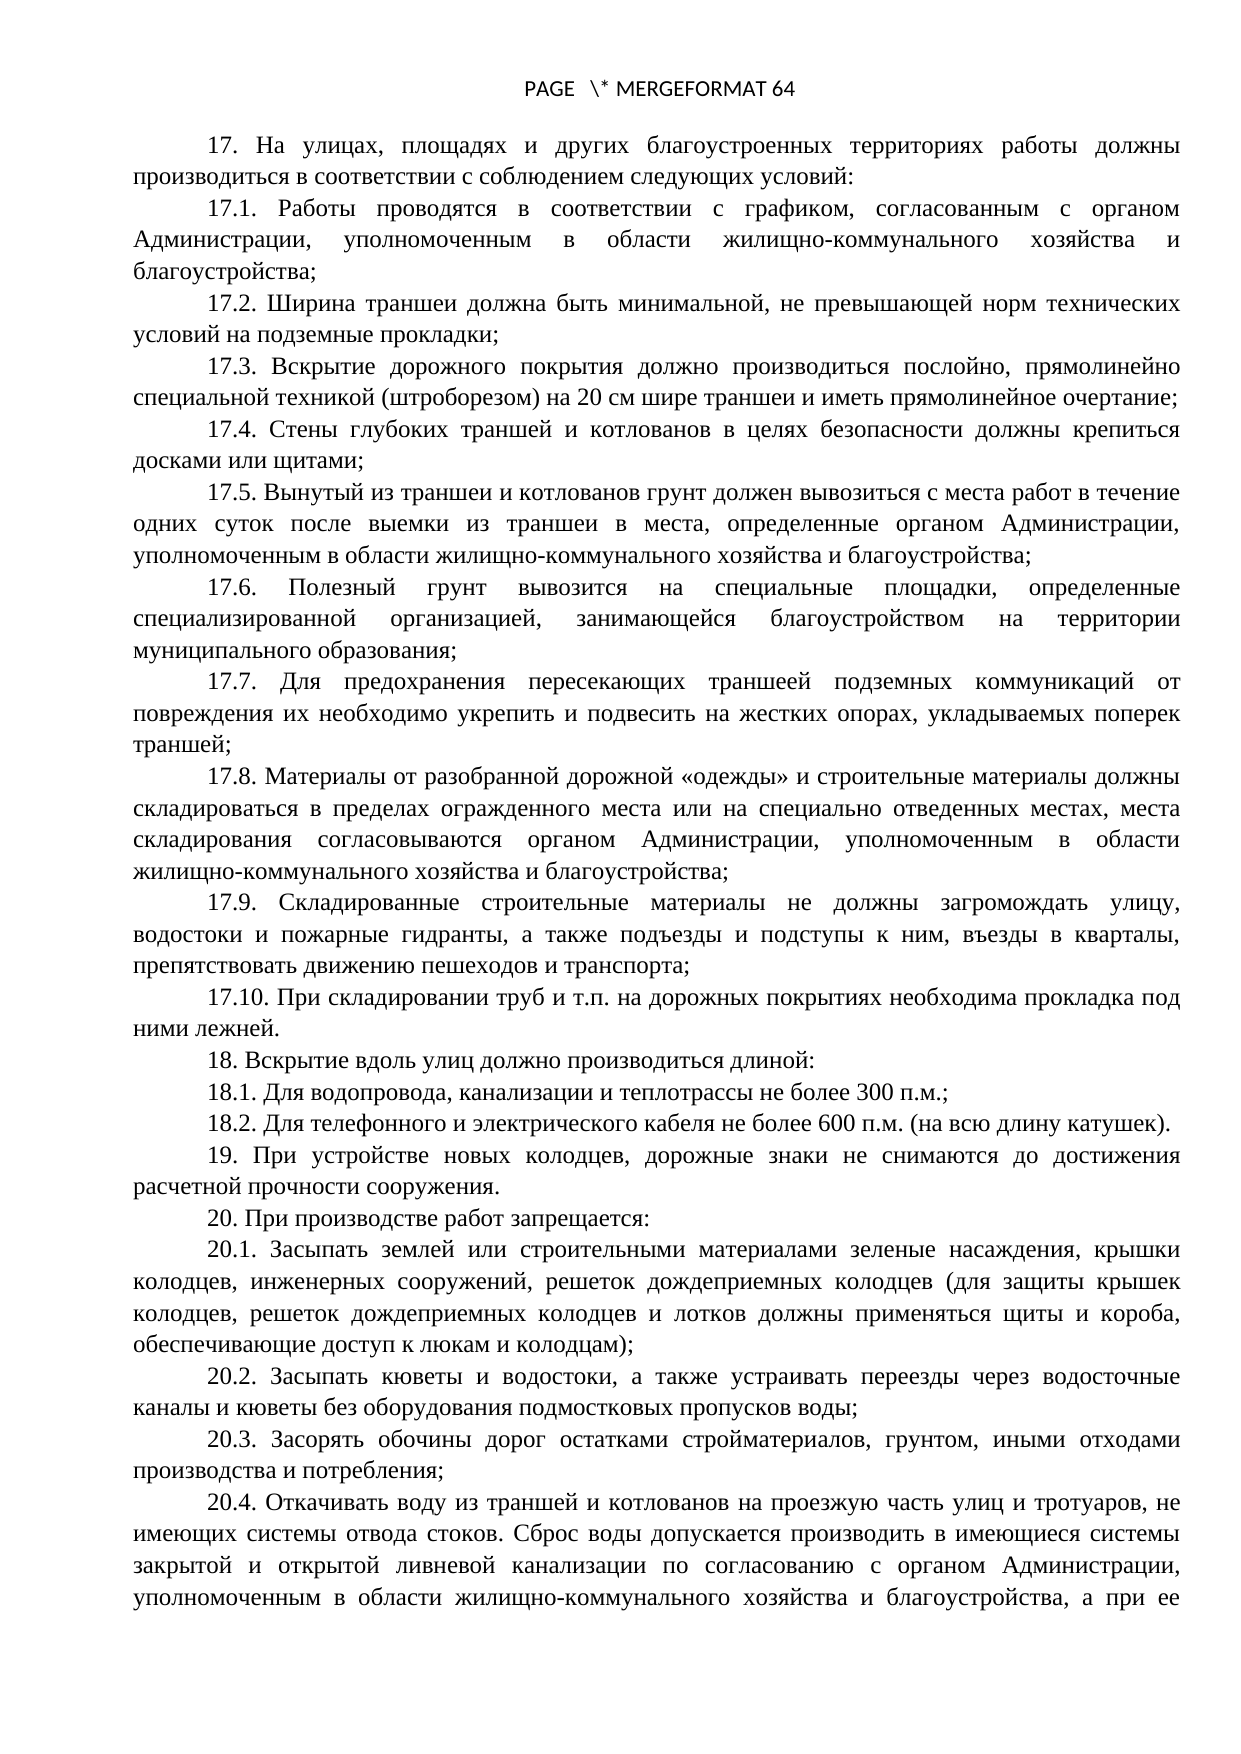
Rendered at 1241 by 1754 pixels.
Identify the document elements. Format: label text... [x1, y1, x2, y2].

text 17.6. Полезный грунт вывозится на специальные площадки, определенные специализированной организацией, занимающейся благоустройством на территории муниципального образования; [133, 572, 1181, 663]
text 17.3. Вскрытие дорожного покрытия должно производиться послойно, прямолинейно специальной техникой (штроборезом) на 20 см шире траншеи и иметь прямолинейное очертание; [133, 351, 1181, 411]
text 20. При производстве работ запрещается: [133, 1203, 1181, 1232]
text 17.8. Материалы от разобранной дорожной «одежды» и строительные материалы должны складироваться в пределах огражденного места или на специально отведенных местах, места складирования согласовываются органом Администрации, уполномоченным в области жилищно-коммунального хозяйства и благоустройства; [133, 761, 1181, 884]
text 17.1. Работы проводятся в соответствии с графиком, согласованным с органом Администрации, уполномоченным в области жилищно-коммунального хозяйства и благоустройства; [133, 193, 1181, 285]
text 20.2. Засыпать кюветы и водостоки, а также устраивать переезды через водосточные каналы и кюветы без оборудования подмостковых пропусков воды; [133, 1361, 1181, 1421]
text 17.4. Стены глубоких траншей и котлованов в целях безопасности должны крепиться досками или щитами; [133, 414, 1181, 474]
text 17.2. Ширина траншеи должна быть минимальной, не превышающей норм технических условий на подземные прокладки; [133, 288, 1181, 348]
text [133, 1487, 1181, 1610]
text 17.9. Складированные строительные материалы не должны загромождать улицу, водостоки и пожарные гидранты, а также подъезды и подступы к ним, въезды в кварталы, препятствовать движению пешеходов и транспорта; [133, 887, 1181, 979]
text 17.5. Вынутый из траншеи и котлованов грунт должен вывозиться с места работ в течение одних суток после выемки из траншеи в места, определенные органом Администрации, уполномоченным в области жилищно-коммунального хозяйства и благоустройства; [133, 477, 1181, 569]
text 20.3. Засорять обочины дорог остатками стройматериалов, грунтом, иными отходами производства и потребления; [133, 1424, 1181, 1484]
text 17.7. Для предохранения пересекающих траншеей подземных коммуникаций от повреждения их необходимо укрепить и подвесить на жестких опорах, укладываемых поперек траншей; [133, 666, 1181, 758]
text 17.10. При складировании труб и т.п. на дорожных покрытиях необходима прокладка под ними лежней. [133, 982, 1181, 1042]
text 17. На улицах, площадях и других благоустроенных территориях работы должны производиться в соответствии с соблюдением следующих условий: [133, 130, 1181, 190]
text 18.1. Для водопровода, канализации и теплотрассы не более 300 п.м.; [133, 1077, 1181, 1105]
text 18.2. Для телефонного и электрического кабеля не более 600 п.м. (на всю длину катушек). [133, 1108, 1181, 1137]
text 20.1. Засыпать землей или строительными материалами зеленые насаждения, крышки колодцев, инженерных сооружений, решеток дождеприемных колодцев (для защиты крышек колодцев, решеток дождеприемных колодцев и лотков должны применяться щиты и короба, обеспечивающие доступ к люкам и колодцам); [133, 1234, 1181, 1358]
text 18. Вскрытие вдоль улиц должно производиться длиной: [133, 1045, 1181, 1074]
text 19. При устройстве новых колодцев, дорожные знаки не снимаются до достижения расчетной прочности сооружения. [133, 1140, 1181, 1200]
